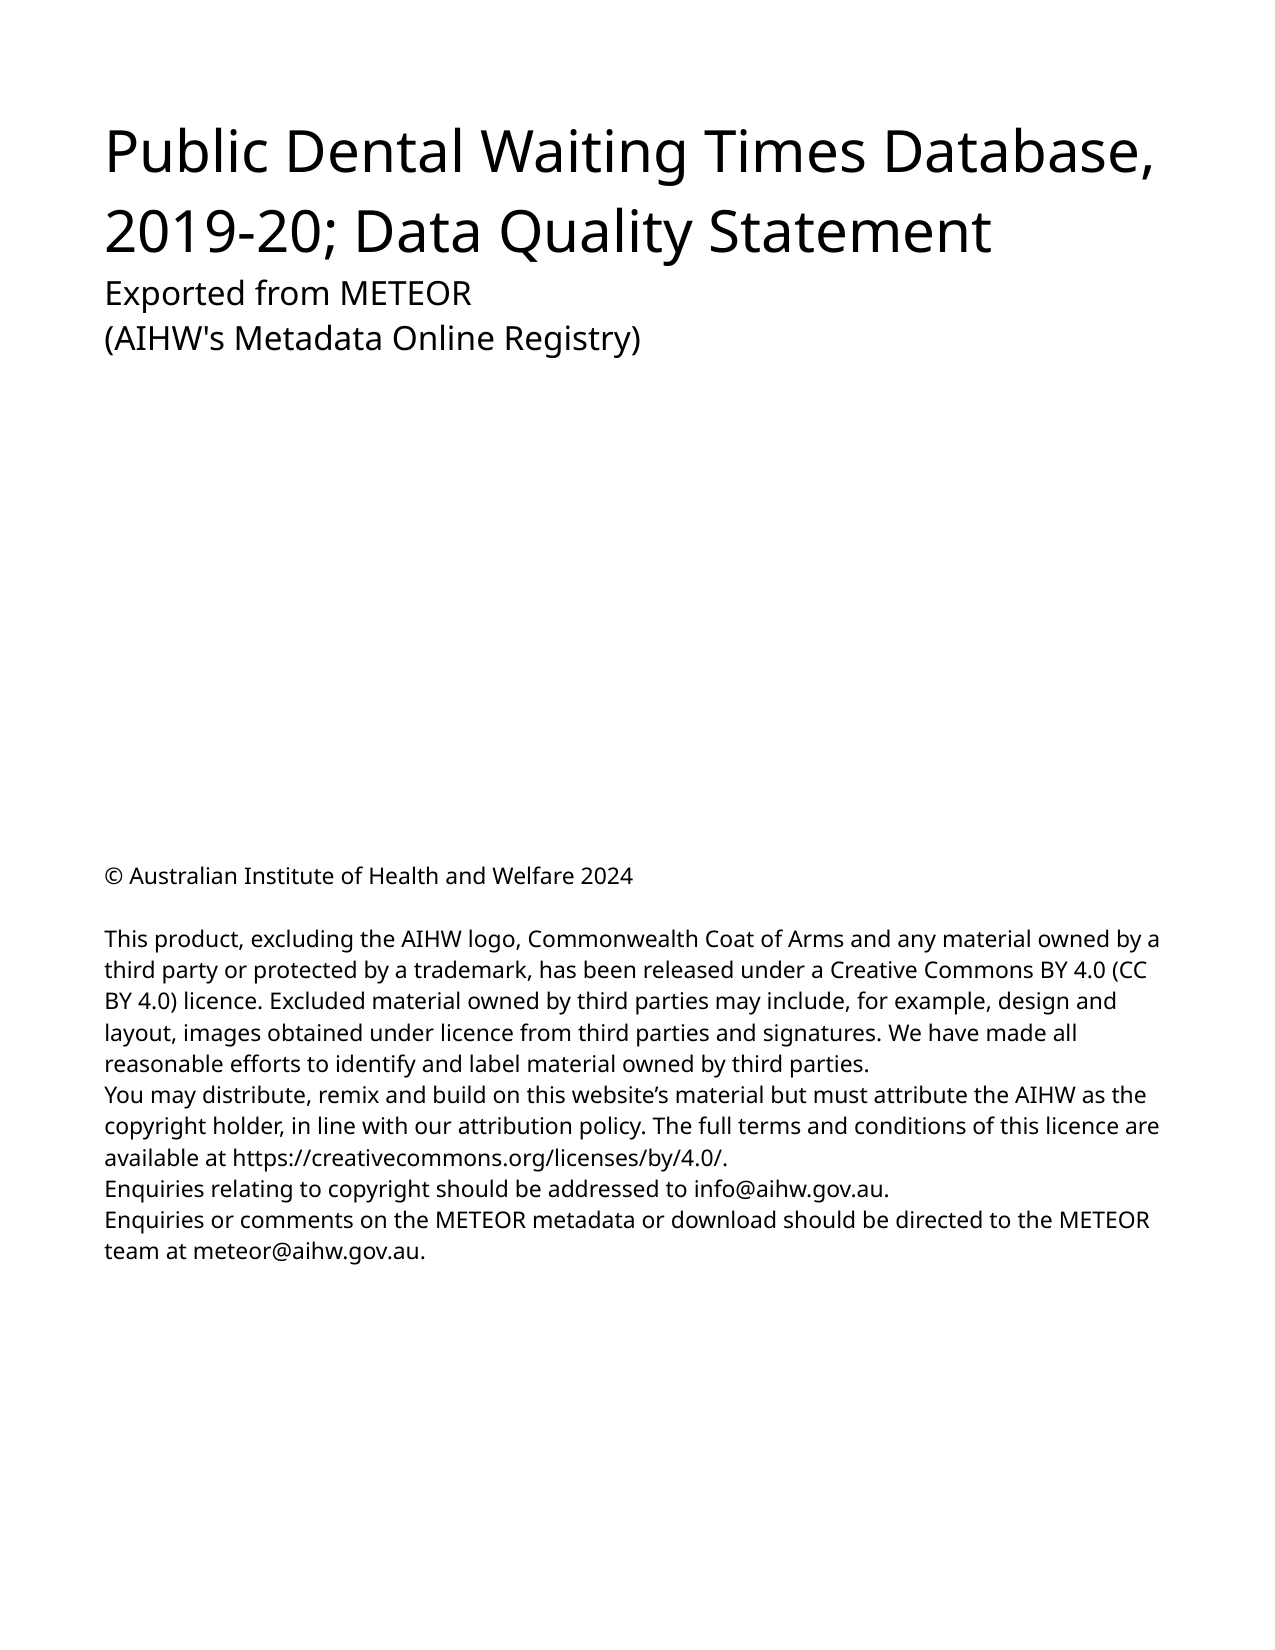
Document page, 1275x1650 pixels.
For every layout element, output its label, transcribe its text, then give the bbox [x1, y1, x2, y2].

text You may distribute, remix and build on this website’s material but must attribute the AIHW as the copyright holder, in line with our attribution policy. The full terms and conditions of this licence are available at https://creativecommons.org/licenses/by/4.0/. [104, 1079, 1171, 1173]
subtitle Exported from METEOR [104, 269, 1171, 315]
text Enquiries or comments on the METEOR metadata or download should be directed to the METEOR team at meteor@aihw.gov.au. [104, 1204, 1171, 1266]
text This product, excluding the AIHW logo, Commonwealth Coat of Arms and any material owned by a third party or protected by a trademark, has been released under a Creative Commons BY 4.0 (CC BY 4.0) licence. Excluded material owned by third parties may include, for example, design and layout, images obtained under licence from third parties and signatures. We have made all reasonable efforts to identify and label material owned by third parties. [104, 923, 1171, 1079]
subtitle (AIHW's Metadata Online Registry) [104, 315, 1171, 360]
text © Australian Institute of Health and Welfare 2024 [104, 860, 1171, 891]
title Public Dental Waiting Times Database, 2019-20; Data Quality Statement [104, 110, 1171, 269]
text Enquiries relating to copyright should be addressed to info@aihw.gov.au. [104, 1173, 1171, 1204]
